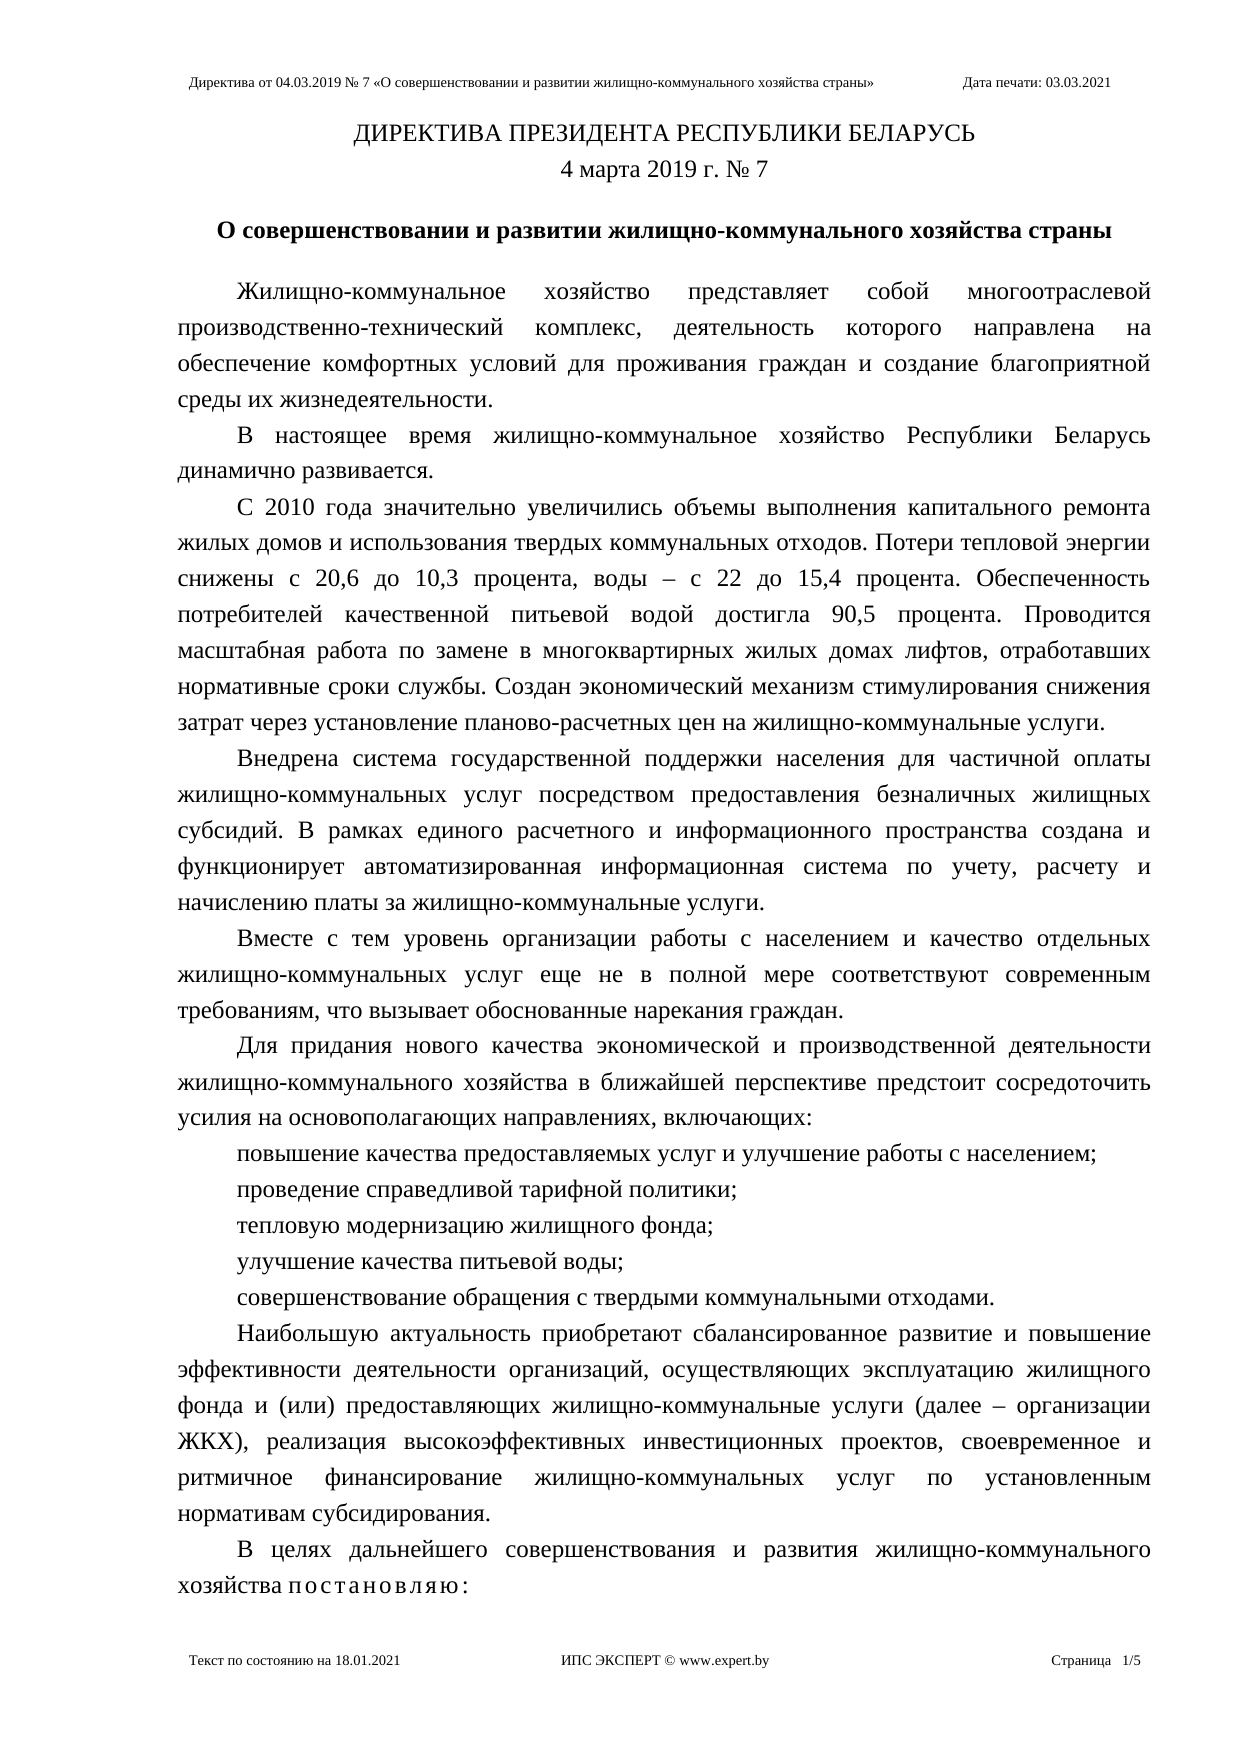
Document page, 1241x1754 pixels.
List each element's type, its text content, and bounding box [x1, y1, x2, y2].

text В целях дальнейшего совершенствования и развития жилищно-коммунального хозяйства постановляю: [177, 1534, 1152, 1598]
text ДИРЕКТИВА ПРЕЗИДЕНТА РЕСПУБЛИКИ БЕЛАРУСЬ [177, 118, 1152, 147]
text Для придания нового качества экономической и производственной деятельности жилищно-коммунального хозяйства в ближайшей перспективе предстоит сосредоточить усилия на основополагающих направлениях, включающих: [177, 1031, 1152, 1131]
text 4 марта 2019 г. № 7 [177, 154, 1152, 183]
text Жилищно-коммунальное хозяйство представляет собой многоотраслевой производственно-технический комплекс, деятельность которого направлена на обеспечение комфортных условий для проживания граждан и создание благоприятной среды их жизнедеятельности. [177, 276, 1152, 412]
text проведение справедливой тарифной политики; [177, 1174, 1152, 1203]
text В настоящее время жилищно-коммунальное хозяйство Республики Беларусь динамично развивается. [177, 420, 1152, 484]
text улучшение качества питьевой воды; [177, 1246, 1152, 1275]
text тепловую модернизацию жилищного фонда; [177, 1210, 1152, 1239]
text Наибольшую актуальность приобретают сбалансированное развитие и повышение эффективности деятельности организаций, осуществляющих эксплуатацию жилищного фонда и (или) предоставляющих жилищно-коммунальные услуги (далее – организации ЖКХ), реализация высокоэффективных инвестиционных проектов, своевременное и ритмичное финансирование жилищно-коммунальных услуг по установленным нормативам субсидирования. [177, 1318, 1152, 1527]
text О совершенствовании и развитии жилищно-коммунального хозяйства страны [177, 215, 1152, 244]
text Вместе с тем уровень организации работы с населением и качество отдельных жилищно-коммунальных услуг еще не в полной мере соответствуют современным требованиям, что вызывает обоснованные нарекания граждан. [177, 923, 1152, 1023]
text С 2010 года значительно увеличились объемы выполнения капитального ремонта жилых домов и использования твердых коммунальных отходов. Потери тепловой энергии снижены с 20,6 до 10,3 процента, воды – с 22 до 15,4 процента. Обеспеченность потребителей качественной питьевой водой достигла 90,5 процента. Проводится масштабная работа по замене в многоквартирных жилых домах лифтов, отработавших нормативные сроки службы. Создан экономический механизм стимулирования снижения затрат через установление планово-расчетных цен на жилищно-коммунальные услуги. [177, 492, 1152, 736]
text Внедрена система государственной поддержки населения для частичной оплаты жилищно-коммунальных услуг посредством предоставления безналичных жилищных субсидий. В рамках единого расчетного и информационного пространства создана и функционирует автоматизированная информационная система по учету, расчету и начислению платы за жилищно-коммунальные услуги. [177, 743, 1152, 916]
text повышение качества предоставляемых услуг и улучшение работы с населением; [177, 1138, 1152, 1167]
text совершенствование обращения с твердыми коммунальными отходами. [177, 1282, 1152, 1311]
